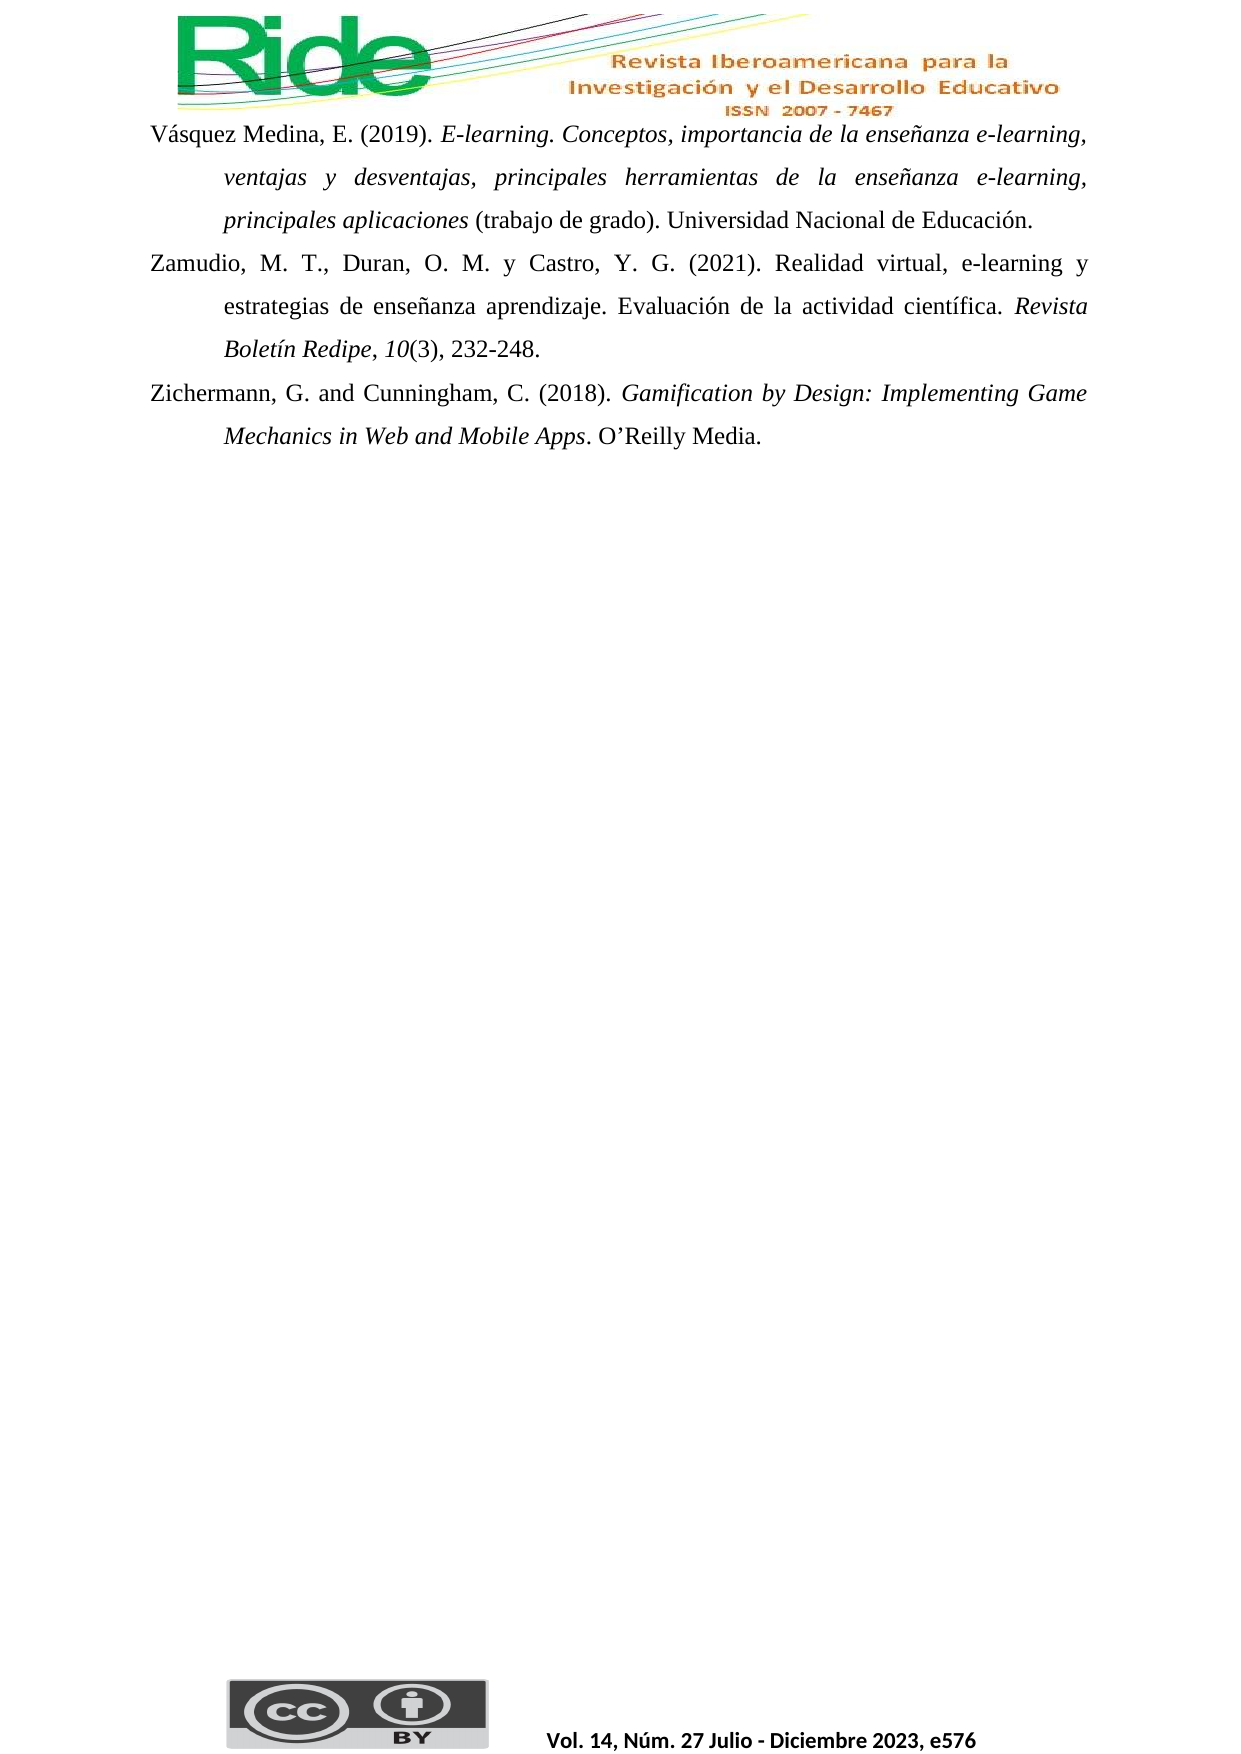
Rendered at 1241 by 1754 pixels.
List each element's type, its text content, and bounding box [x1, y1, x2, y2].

text Vásquez Medina, E. (2019). E-learning. Conceptos, importancia de la enseñanza e-learning, ventajas y desventajas, principales herramientas de la enseñanza e-learning, principales aplicaciones (trabajo de grado). Universidad Nacional de Educación. [150, 119, 1090, 234]
text Zamudio, M. T., Duran, O. M. y Castro, Y. G. (2021). Realidad virtual, e-learning y estrategias de enseñanza aprendizaje. Evaluación de la actividad científica. Revista Boletín Redipe, 10(3), 232-248. [150, 248, 1090, 363]
text Zichermann, G. and Cunningham, C. (2018). Gamification by Design: Implementing Game Mechanics in Web and Mobile Apps. O’Reilly Media. [150, 378, 1090, 449]
picture [226, 1679, 489, 1749]
picture [177, 14, 1063, 119]
